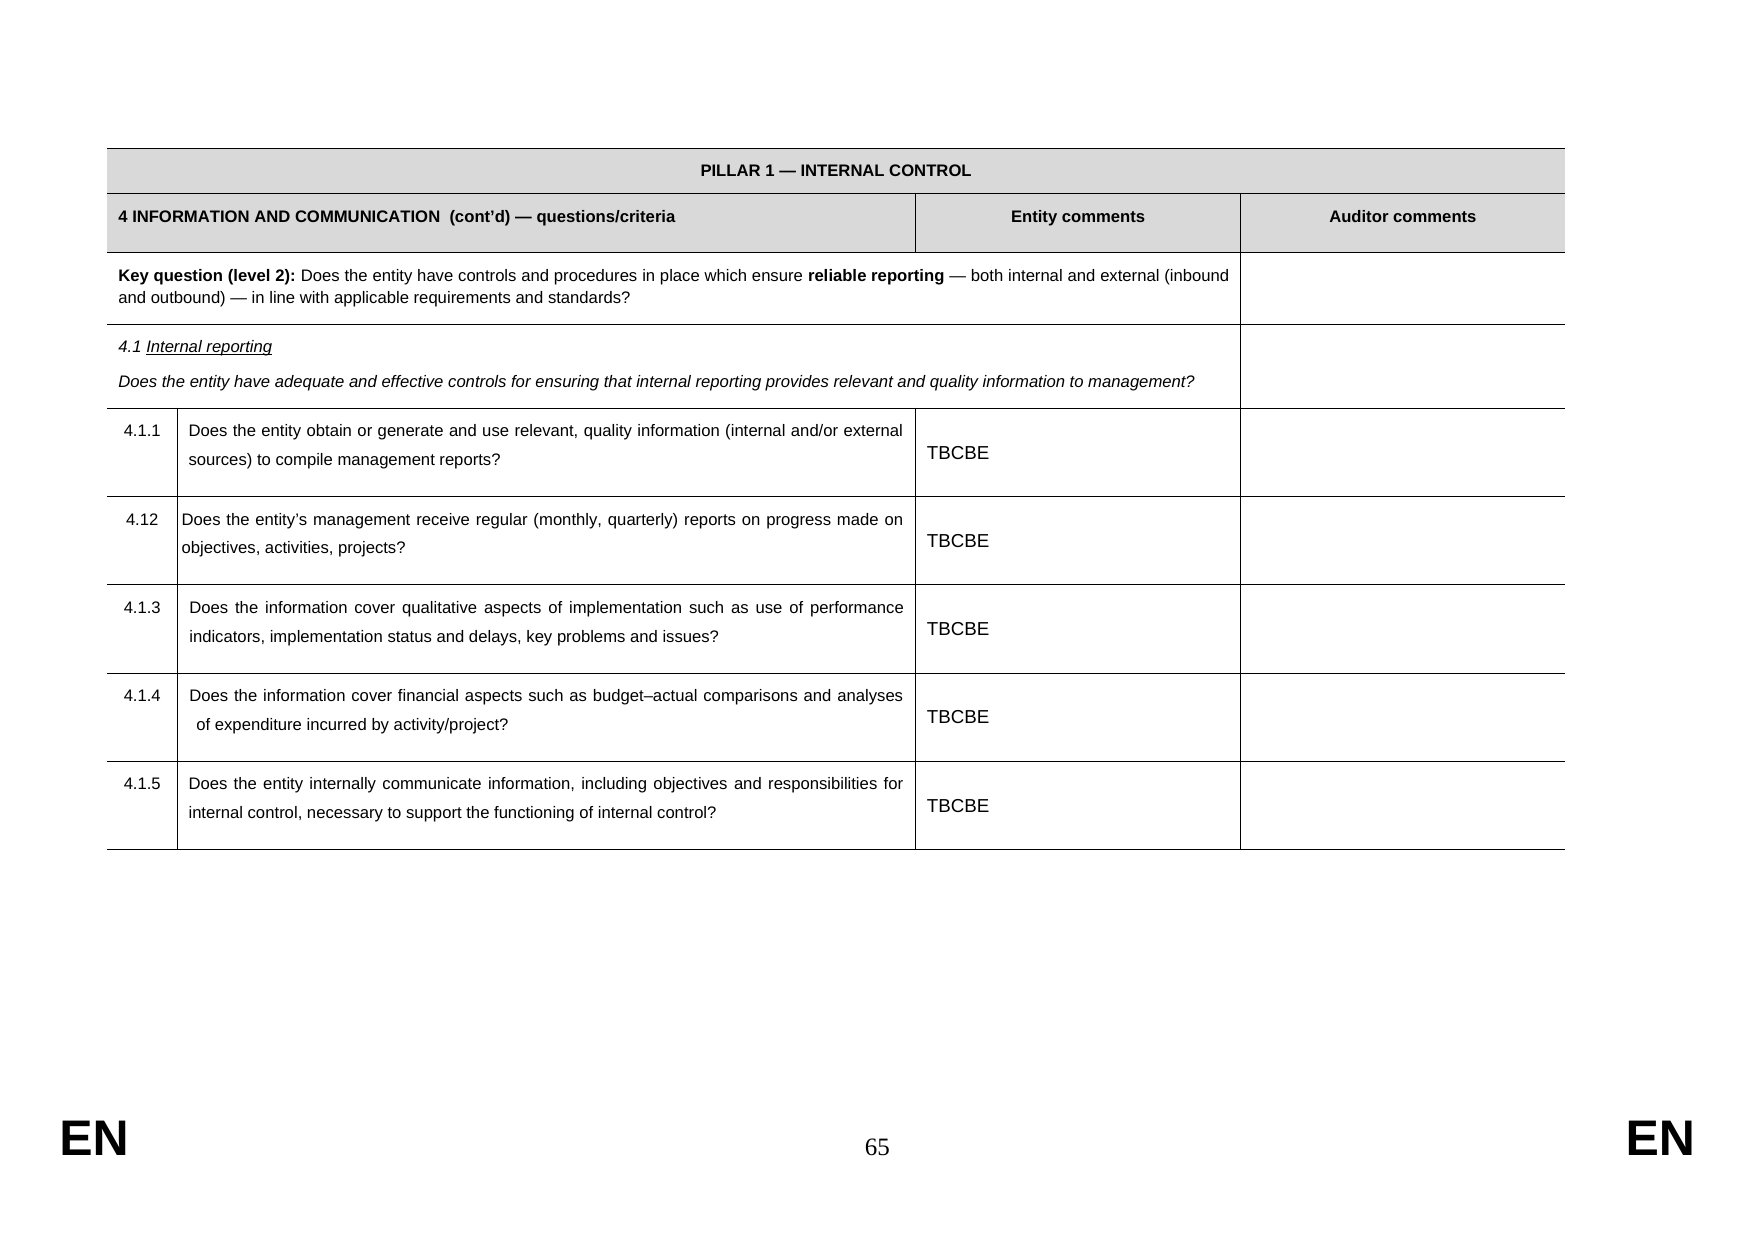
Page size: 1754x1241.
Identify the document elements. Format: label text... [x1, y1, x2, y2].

table_cell [1241, 497, 1565, 584]
table_cell TBCBE [916, 674, 1240, 761]
table_cell 4.1 Internal reporting Does the entity have adequate and effective controls for ensuring that internal reporting provides relevant and quality information to management? [107, 325, 1240, 408]
table_cell 4 INFORMATION AND COMMUNICATION (cont’d) — questions/criteria [107, 194, 915, 252]
table_cell [1241, 325, 1565, 408]
table_cell Does the information cover qualitative aspects of implementation such as use of performance indicators, implementation status and delays, key problems and issues? [178, 585, 915, 672]
table_cell [1241, 585, 1565, 672]
table_cell Auditor comments [1241, 194, 1565, 252]
table_cell TBCBE [916, 762, 1240, 849]
table_cell Does the entity obtain or generate and use relevant, quality information (internal and/or external sources) to compile management reports? [178, 409, 915, 496]
table_cell [1241, 762, 1565, 849]
table_cell Entity comments [916, 194, 1240, 252]
table_cell TBCBE [916, 497, 1240, 584]
table_cell [1241, 409, 1565, 496]
table_header PILLAR 1 — INTERNAL CONTROL [107, 149, 1565, 193]
table_cell 4.1.3 [107, 585, 177, 672]
table_cell [1241, 674, 1565, 761]
table_cell 4.1.5 [107, 762, 177, 849]
table_cell 4.1.1 [107, 409, 177, 496]
table_cell [1241, 253, 1565, 324]
table_cell TBCBE [916, 409, 1240, 496]
table_cell Does the entity internally communicate information, including objectives and responsibilities for internal control, necessary to support the functioning of internal control? [178, 762, 915, 849]
table_cell 4.12 [107, 497, 177, 584]
table_cell Does the entity’s management receive regular (monthly, quarterly) reports on progress made on objectives, activities, projects? [178, 497, 915, 584]
table_cell TBCBE [916, 585, 1240, 672]
table_cell 4.1.4 [107, 674, 177, 761]
table_cell Key question (level 2): Does the entity have controls and procedures in place which ensure reliable reporting — both internal and external (inbound and outbound) — in line with applicable requirements and standards? [107, 253, 1240, 324]
table_cell Does the information cover financial aspects such as budget–actual comparisons and analyses of expenditure incurred by activity/project? [178, 674, 915, 761]
